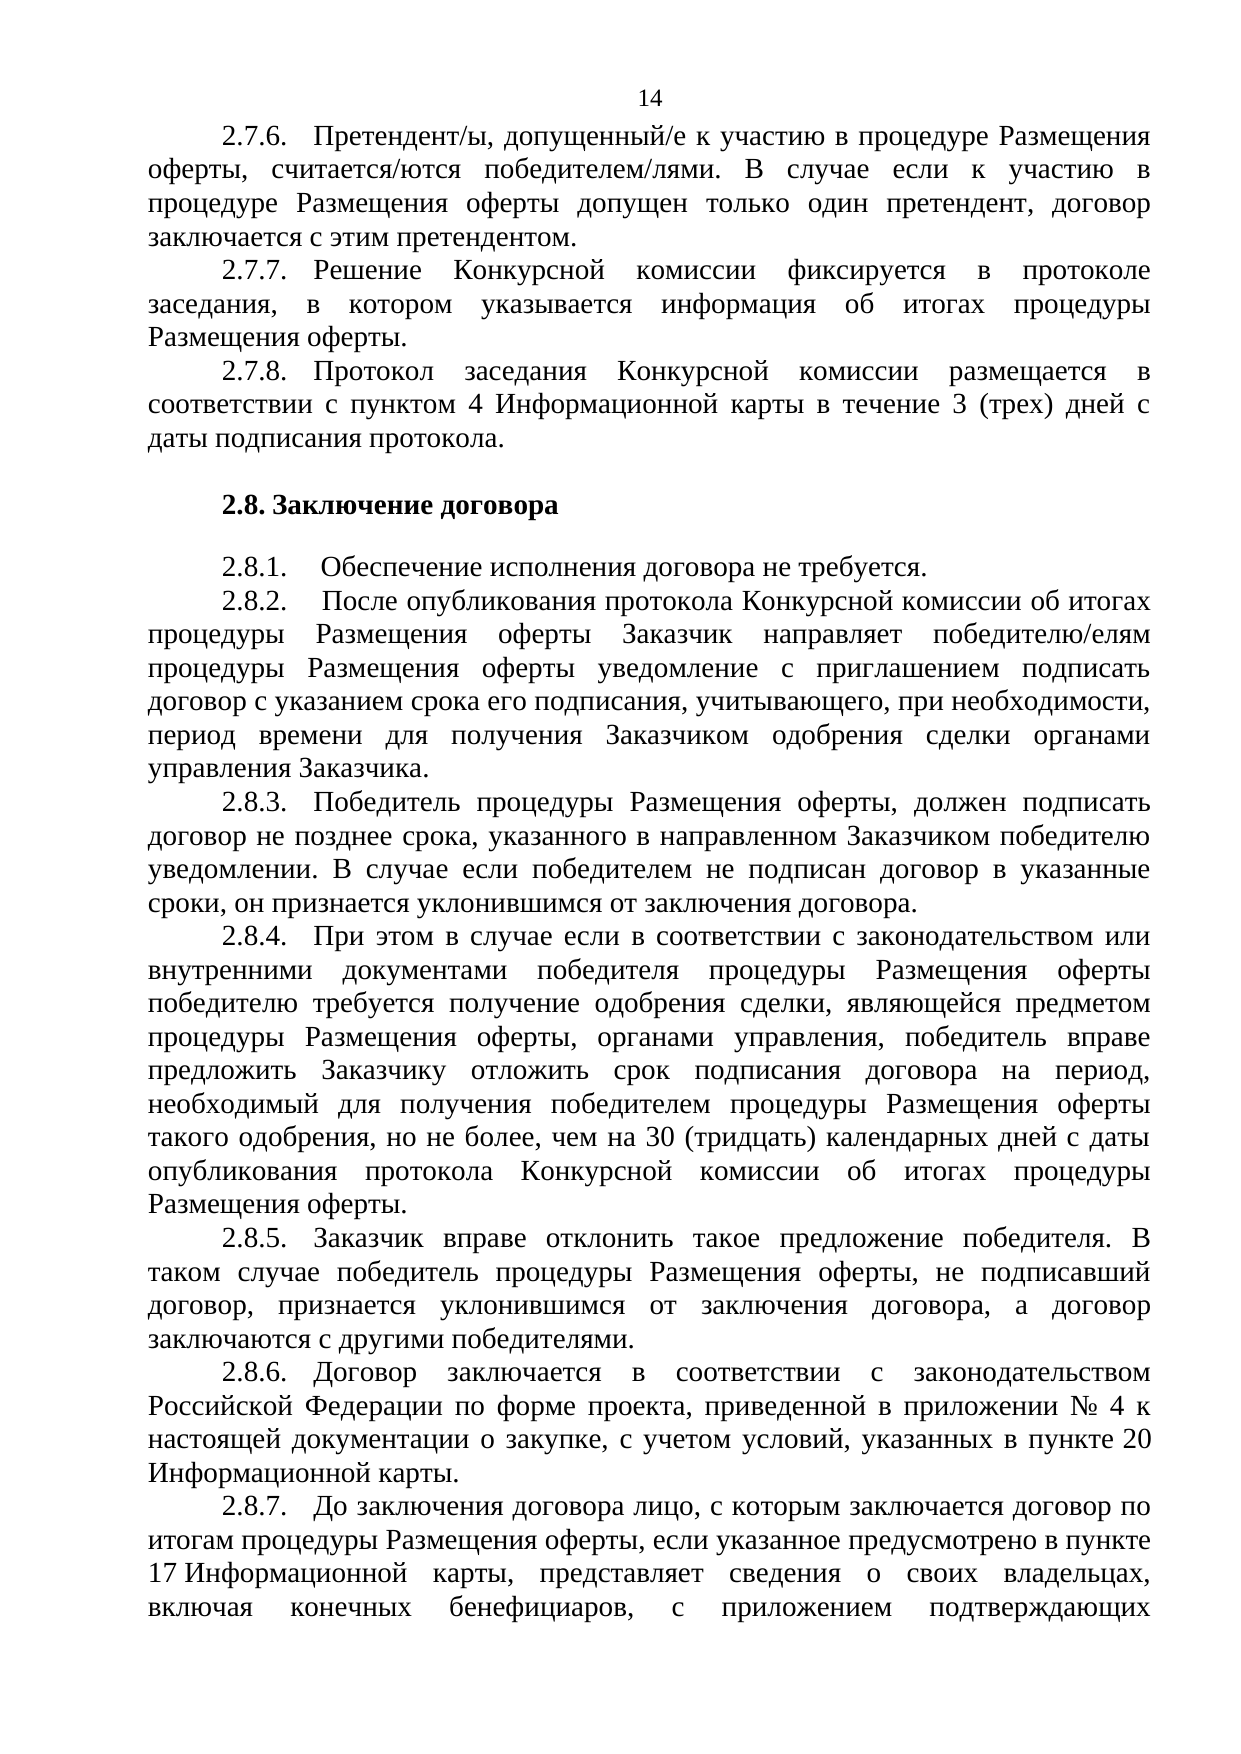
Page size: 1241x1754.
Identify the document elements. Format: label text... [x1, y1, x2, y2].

list Решение Конкурсной комиссии фиксируется в протоколе заседания, в котором указывается информация об итогах процедуры Размещения оферты. [148, 252, 1152, 353]
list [148, 1488, 1152, 1623]
list Победитель процедуры Размещения оферты, должен подписать договор не позднее срока, указанного в направленном Заказчиком победителю уведомлении. В случае если победителем не подписан договор в указанные сроки, он признается уклонившимся от заключения договора. [148, 784, 1152, 918]
subtitle Заключение договора [148, 487, 1152, 521]
list Договор заключается в соответствии с законодательством Российской Федерации по форме проекта, приведенной в приложении № 4 к настоящей документации о закупке, с учетом условий, указанных в пункте 20 Информационной карты. [148, 1354, 1152, 1488]
list Обеспечение исполнения договора не требуется. [148, 549, 1152, 583]
list После опубликования протокола Конкурсной комиссии об итогах процедуры Размещения оферты Заказчик направляет победителю/елям процедуры Размещения оферты уведомление с приглашением подписать договор с указанием срока его подписания, учитывающего, при необходимости, период времени для получения Заказчиком одобрения сделки органами управления Заказчика. [148, 583, 1152, 784]
list Заказчик вправе отклонить такое предложение победителя. В таком случае победитель процедуры Размещения оферты, не подписавший договор, признается уклонившимся от заключения договора, а договор заключаются с другими победителями. [148, 1220, 1152, 1354]
list Протокол заседания Конкурсной комиссии размещается в соответствии с пунктом 4 Информационной карты в течение 3 (трех) дней с даты подписания протокола. [148, 353, 1152, 453]
list При этом в случае если в соответствии с законодательством или внутренними документами победителя процедуры Размещения оферты победителю требуется получение одобрения сделки, являющейся предметом процедуры Размещения оферты, органами управления, победитель вправе предложить Заказчику отложить срок подписания договора на период, необходимый для получения победителем процедуры Размещения оферты такого одобрения, но не более, чем на 30 (тридцать) календарных дней с даты опубликования протокола Конкурсной комиссии об итогах процедуры Размещения оферты. [148, 918, 1152, 1220]
list Претендент/ы, допущенный/е к участию в процедуре Размещения оферты, считается/ются победителем/лями. В случае если к участию в процедуре Размещения оферты допущен только один претендент, договор заключается с этим претендентом. [148, 118, 1152, 252]
